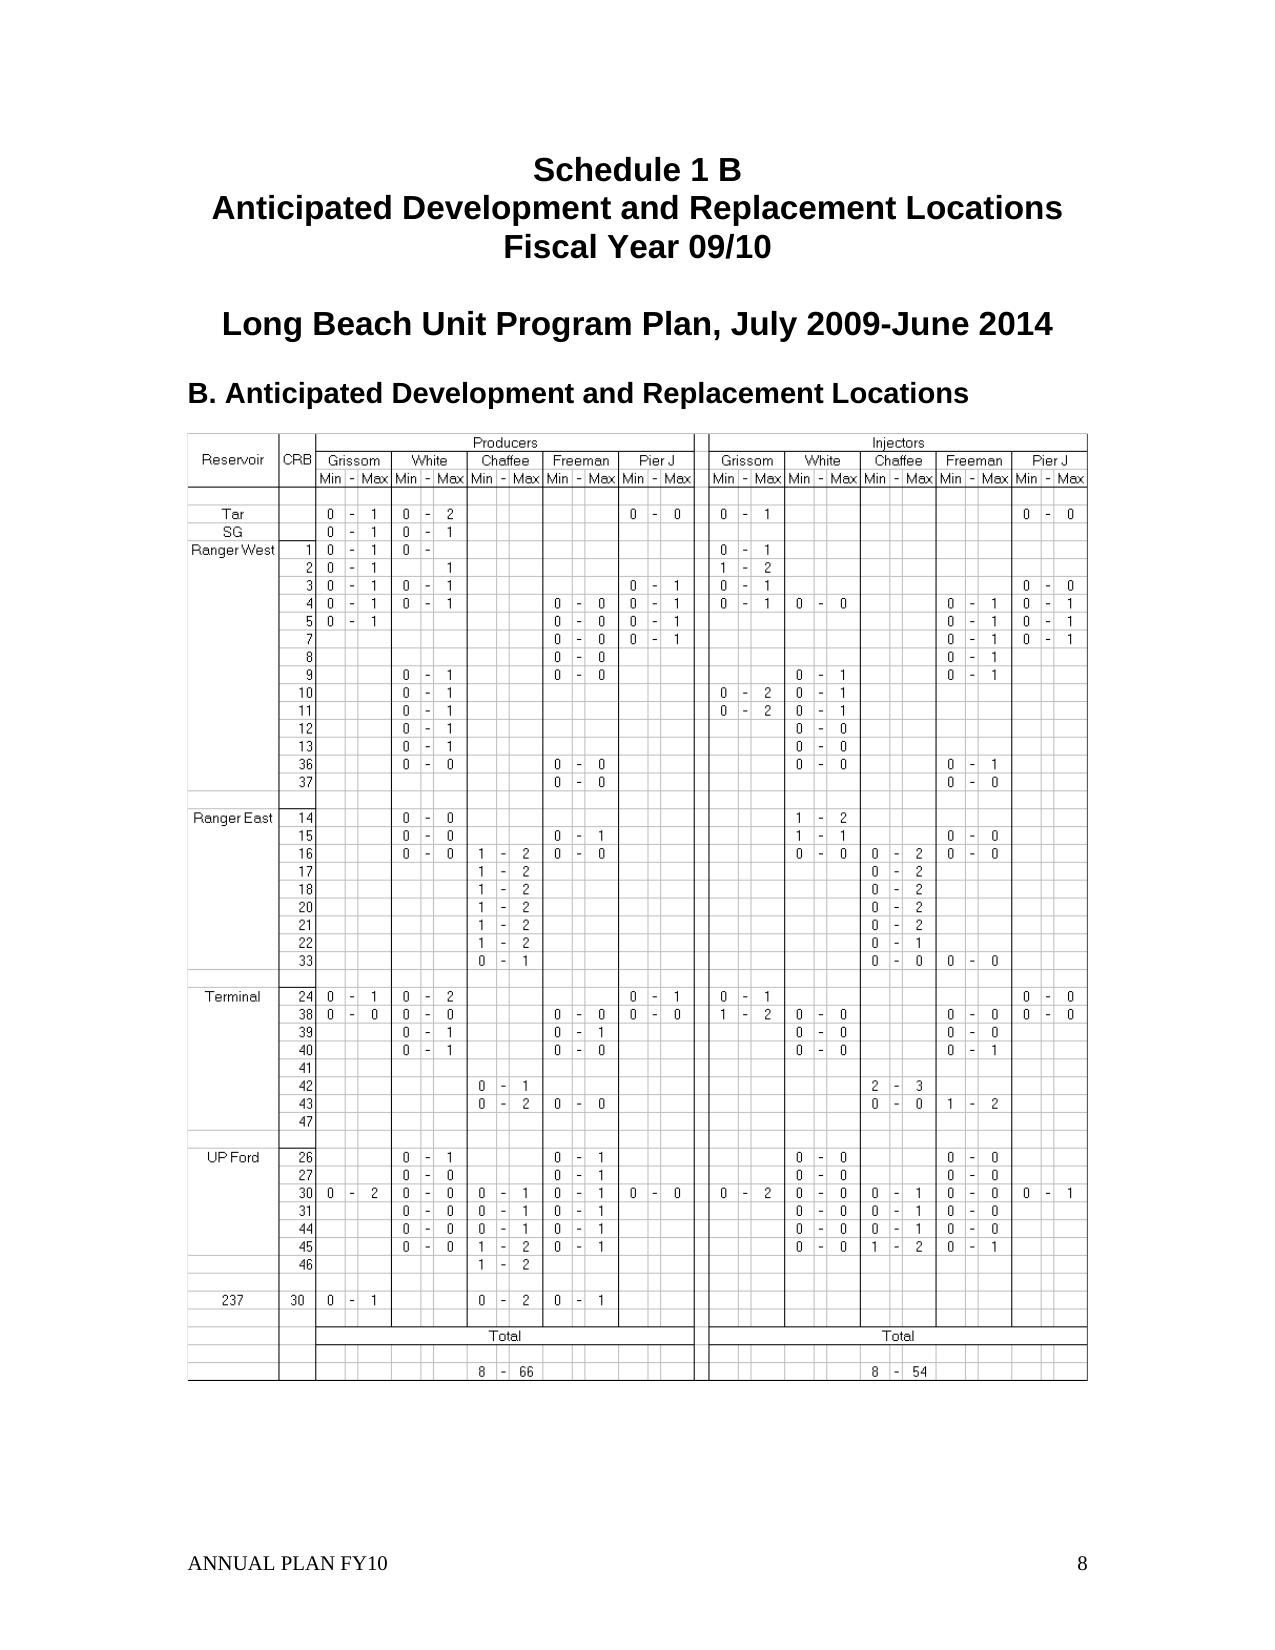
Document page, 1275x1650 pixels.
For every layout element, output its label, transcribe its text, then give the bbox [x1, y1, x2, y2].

text Anticipated Development and Replacement Locations [187, 188, 1087, 227]
text Schedule 1 B [187, 150, 1087, 188]
text Long Beach Unit Program Plan, July 2009-June 2014 [187, 304, 1087, 342]
text Fiscal Year 09/10 [187, 227, 1087, 265]
picture [187, 433, 1088, 1381]
subtitle B. Anticipated Development and Replacement Locations [187, 376, 1087, 409]
